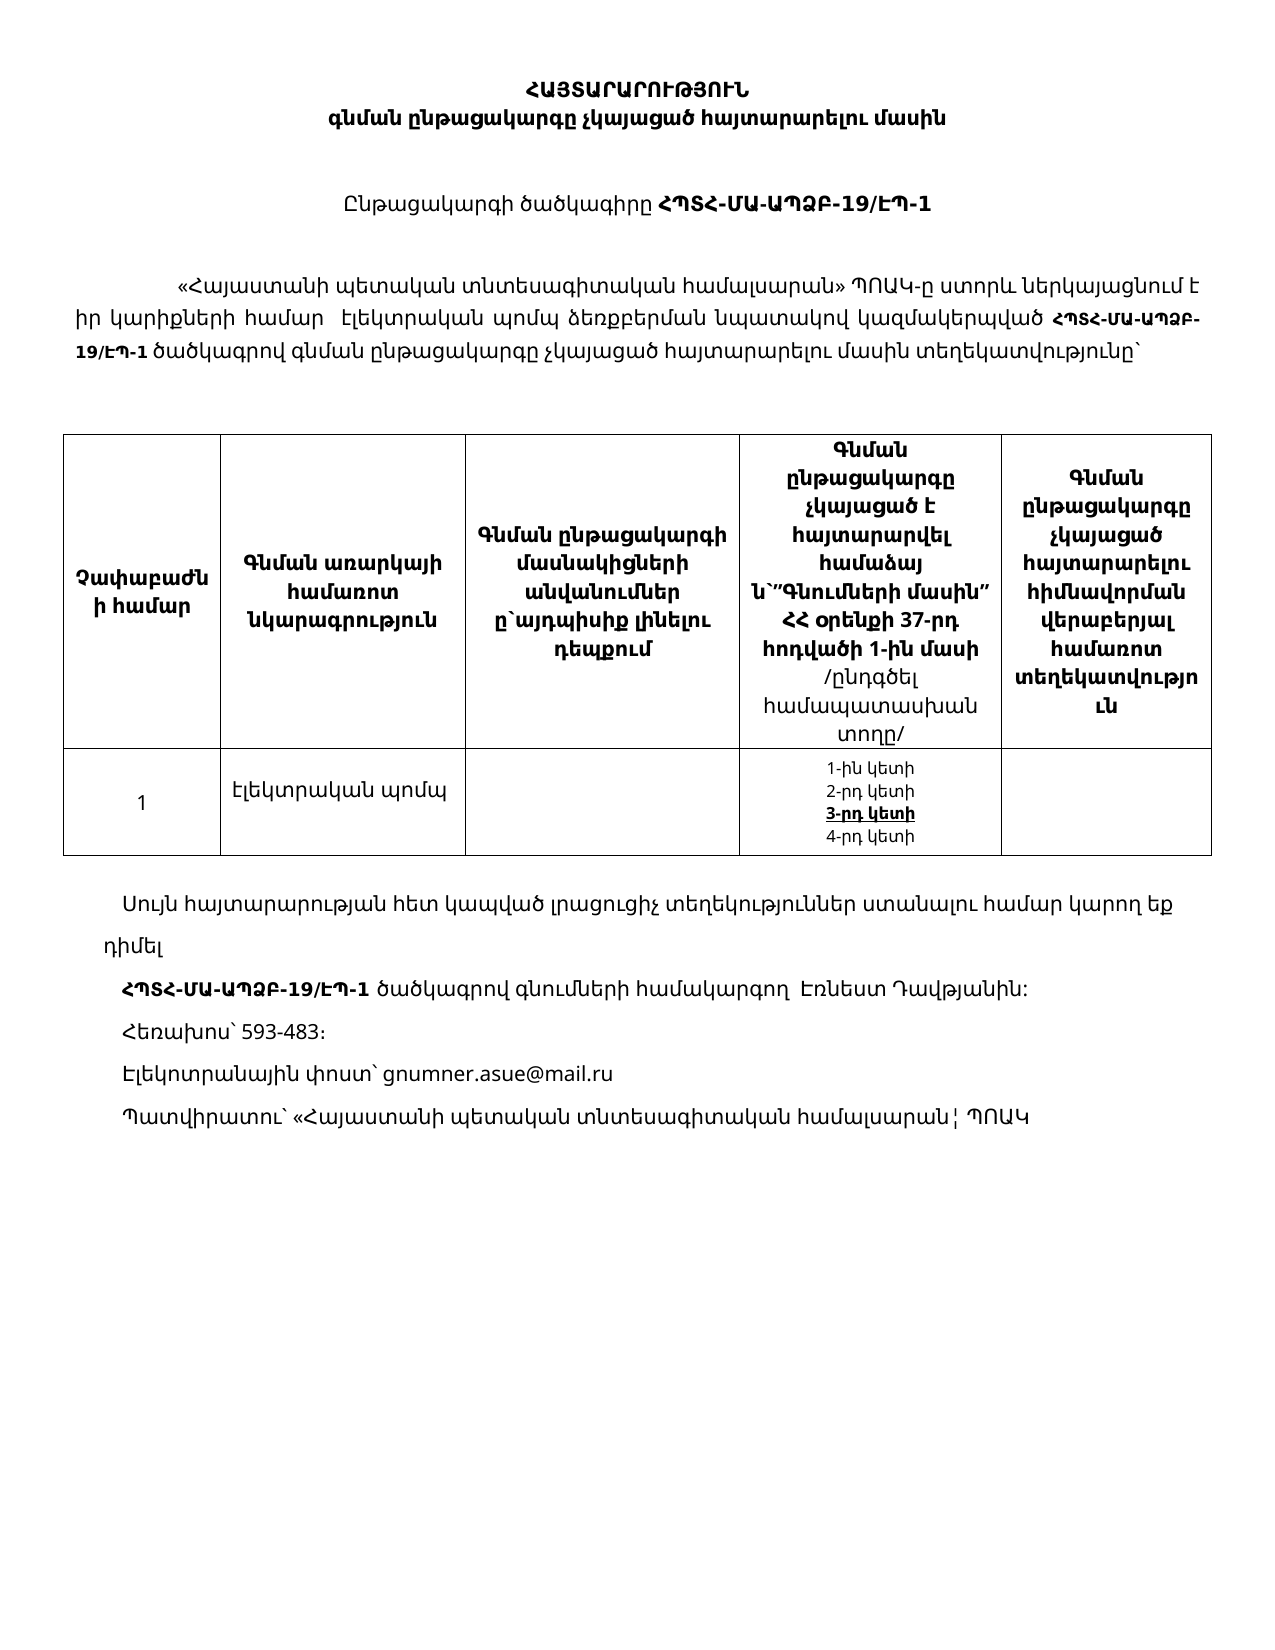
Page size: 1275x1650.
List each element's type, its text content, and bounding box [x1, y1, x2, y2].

text Պատվիրատու` «Հայաստանի պետական տնտեսագիտական համալսարան¦ ՊՈԱԿ [103, 1102, 1200, 1130]
table_cell 1 [64, 749, 220, 855]
table_header Գնման ընթացակարգը չկայացած հայտարարելու հիմնավորման վերաբերյալ համառոտ տեղեկատվություն [1002, 435, 1211, 748]
text Էլեկոտրանային փոստ՝ gnumner.asue@mail.ru [103, 1059, 1200, 1088]
table_cell [466, 749, 739, 855]
text ՀԱՅՏԱՐԱՐՈՒԹՅՈՒՆ [75, 75, 1200, 103]
text Սույն հայտարարության հետ կապված լրացուցիչ տեղեկություններ ստանալու համար կարող եք դիմել [103, 889, 1200, 960]
text գնման ընթացակարգը չկայացած հայտարարելու մասին [75, 103, 1200, 132]
table_header Գնման ընթացակարգը չկայացած է հայտարարվել համաձայն`”Գնումների մասին” ՀՀ օրենքի 37-րդ հոդվածի 1-ին մասի /ընդգծել համապատասխան տողը/ [740, 435, 1001, 748]
table_header Գնման առարկայի համառոտ նկարագրություն [221, 435, 465, 748]
table_header Չափաբաժնի համար [64, 435, 220, 748]
text «Հայաստանի պետական տնտեսագիտական համալսարան» ՊՈԱԿ-ը ստորև ներկայացնում է իր կարիքների համար էլեկտրական պոմպ ձեռքբերման նպատակով կազմակերպված ՀՊՏՀ-ՄԱ-ԱՊՁԲ-19/ԷՊ-1 ծածկագրով գնման ընթացակարգը չկայացած հայտարարելու մասին տեղեկատվությունը` [75, 271, 1200, 364]
table_header Գնման ընթացակարգի մասնակիցների անվանումները`այդպիսիք լինելու դեպքում [466, 435, 739, 748]
text Հեռախոս՝ 593-483։ [103, 1017, 1200, 1045]
table_cell էլեկտրական պոմպ [221, 749, 465, 855]
text ՀՊՏՀ-ՄԱ-ԱՊՁԲ-19/ԷՊ-1 ծածկագրով գնումների համակարգող Էռնեստ Դավթյանին: [103, 974, 1200, 1003]
table_cell [1002, 749, 1211, 855]
table_cell 1-ին կետի 2-րդ կետի 3-րդ կետի 4-րդ կետի [740, 749, 1001, 855]
text Ընթացակարգի ծածկագիրը ՀՊՏՀ-ՄԱ-ԱՊՁԲ-19/ԷՊ-1 [75, 189, 1200, 217]
